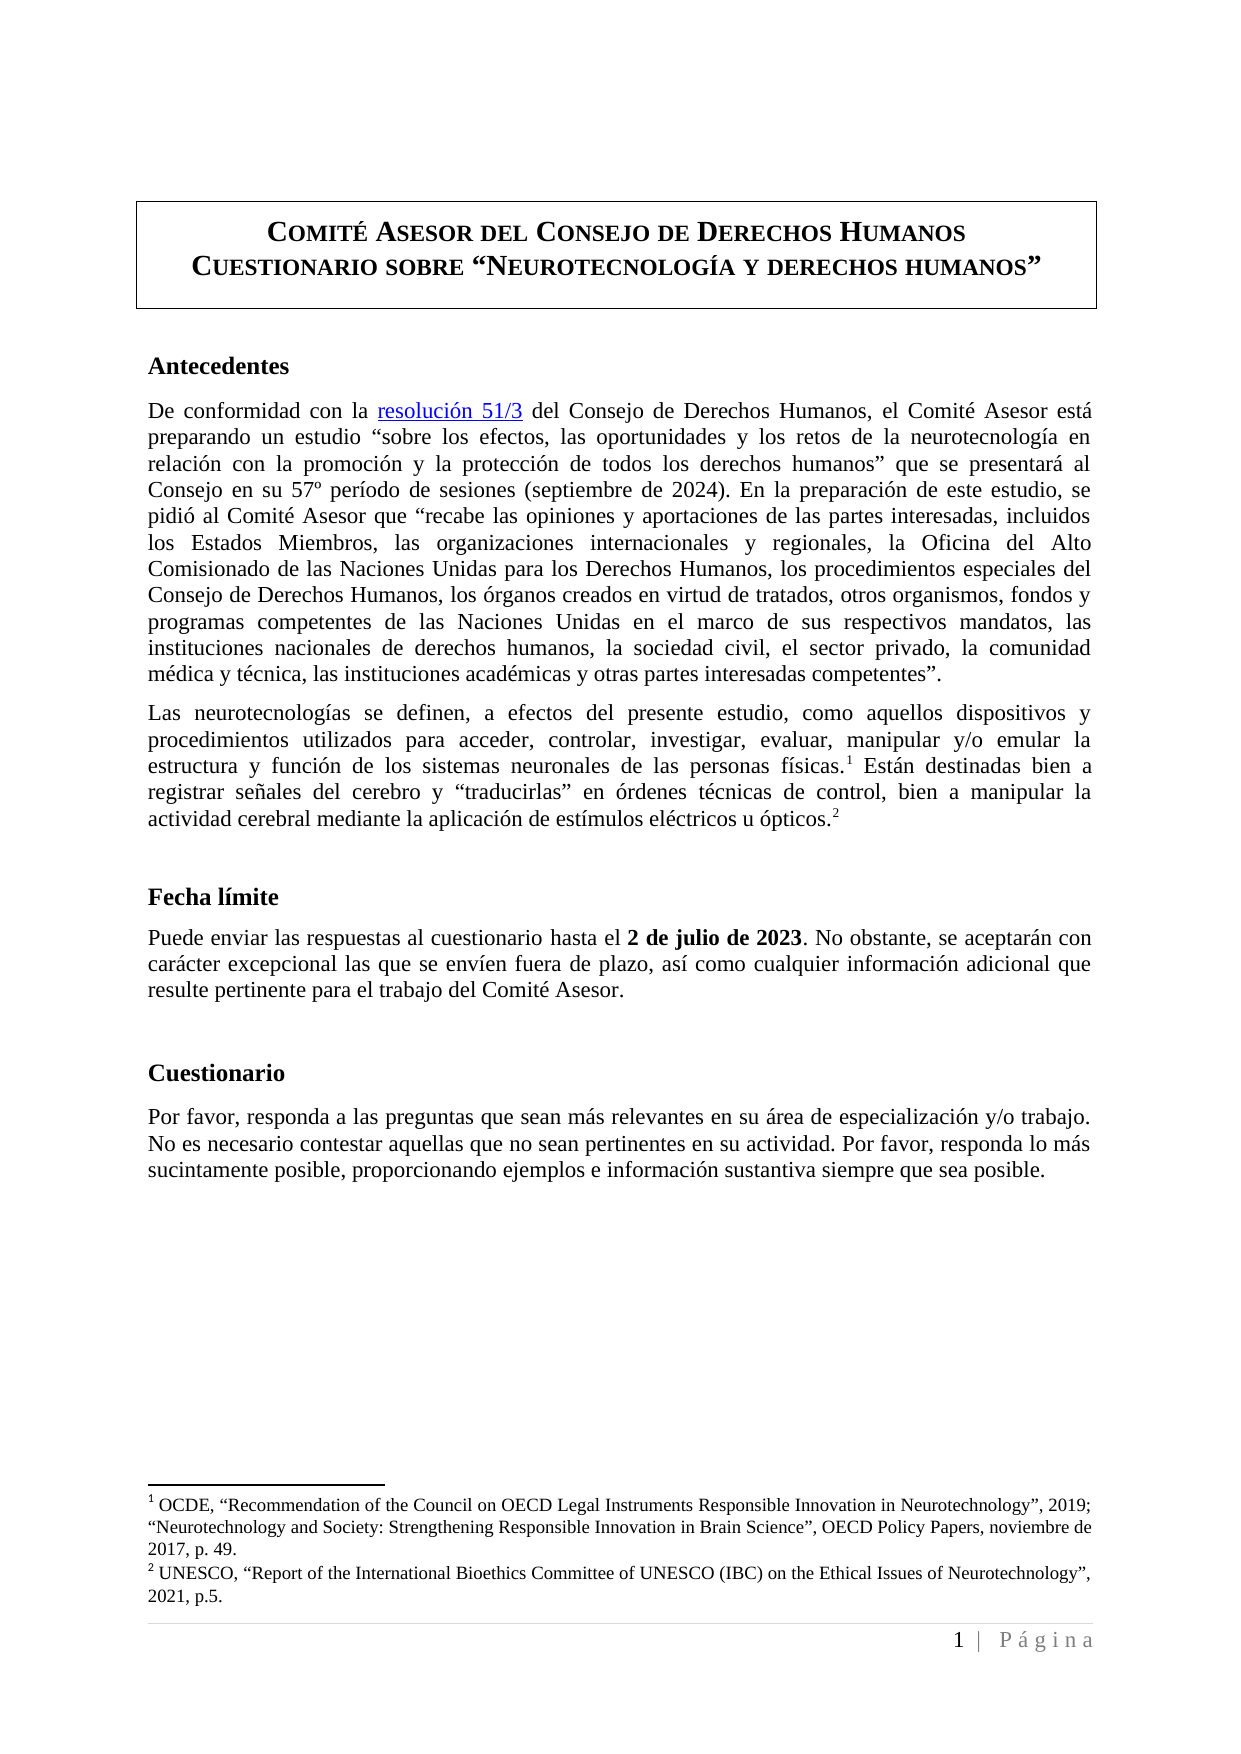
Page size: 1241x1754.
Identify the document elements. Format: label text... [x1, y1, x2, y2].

table_header Comité Asesor del Consejo de Derechos Humanos Cuestionario sobre “Neurotecnología y derechos humanos” [137, 202, 1096, 308]
text De conformidad con la resolución 51/3 del Consejo de Derechos Humanos, el Comité Asesor está preparando un estudio “sobre los efectos, las oportunidades y los retos de la neurotecnología en relación con la promoción y la protección de todos los derechos humanos” que se presentará al Consejo en su 57º período de sesiones (septiembre de 2024). En la preparación de este estudio, se pidió al Comité Asesor que “recabe las opiniones y aportaciones de las partes interesadas, incluidos los Estados Miembros, las organizaciones internacionales y regionales, la Oficina del Alto Comisionado de las Naciones Unidas para los Derechos Humanos, los procedimientos especiales del Consejo de Derechos Humanos, los órganos creados en virtud de tratados, otros organismos, fondos y programas competentes de las Naciones Unidas en el marco de sus respectivos mandatos, las instituciones nacionales de derechos humanos, la sociedad civil, el sector privado, la comunidad médica y técnica, las instituciones académicas y otras partes interesadas competentes”. [148, 397, 1093, 687]
text Fecha límite [148, 882, 1093, 911]
text Cuestionario [148, 1058, 1093, 1087]
text Puede enviar las respuestas al cuestionario hasta el 2 de julio de 2023. No obstante, se aceptarán con carácter excepcional las que se envíen fuera de plazo, así como cualquier información adicional que resulte pertinente para el trabajo del Comité Asesor. [148, 924, 1093, 1003]
text Antecedentes [148, 351, 1093, 380]
text Las neurotecnologías se definen, a efectos del presente estudio, como aquellos dispositivos y procedimientos utilizados para acceder, controlar, investigar, evaluar, manipular y/o emular la estructura y función de los sistemas neuronales de las personas físicas. Están destinadas bien a registrar señales del cerebro y “traducirlas” en órdenes técnicas de control, bien a manipular la actividad cerebral mediante la aplicación de estímulos eléctricos u ópticos. [148, 699, 1093, 831]
text Por favor, responda a las preguntas que sean más relevantes en su área de especialización y/o trabajo. No es necesario contestar aquellas que no sean pertinentes en su actividad. Por favor, responda lo más sucintamente posible, proporcionando ejemplos e información sustantiva siempre que sea posible. [148, 1103, 1093, 1182]
